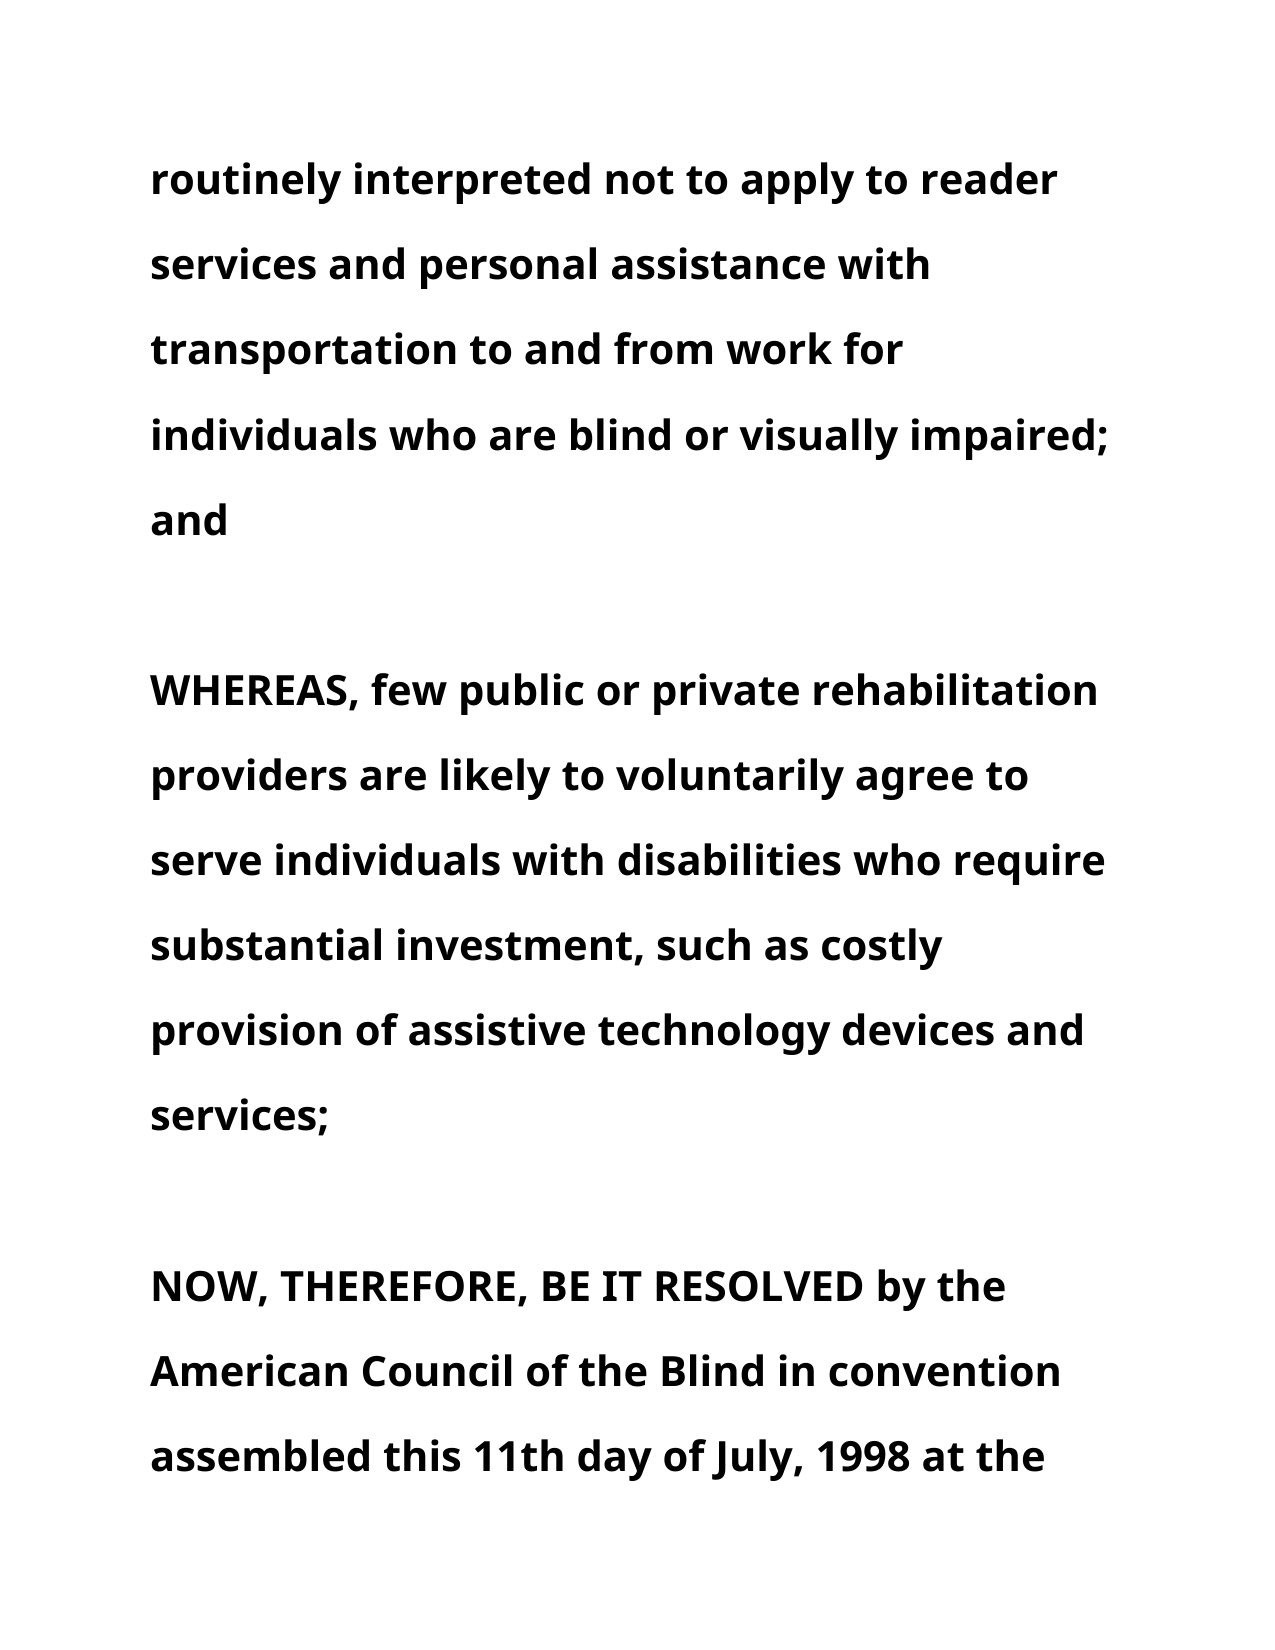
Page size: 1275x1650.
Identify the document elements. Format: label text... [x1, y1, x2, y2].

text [150, 150, 1125, 547]
text WHEREAS, few public or private rehabilitation providers are likely to voluntarily agree to serve individuals with disabilities who require substantial investment, such as costly provision of assistive technology devices and services; [150, 661, 1125, 1143]
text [150, 1256, 1125, 1483]
